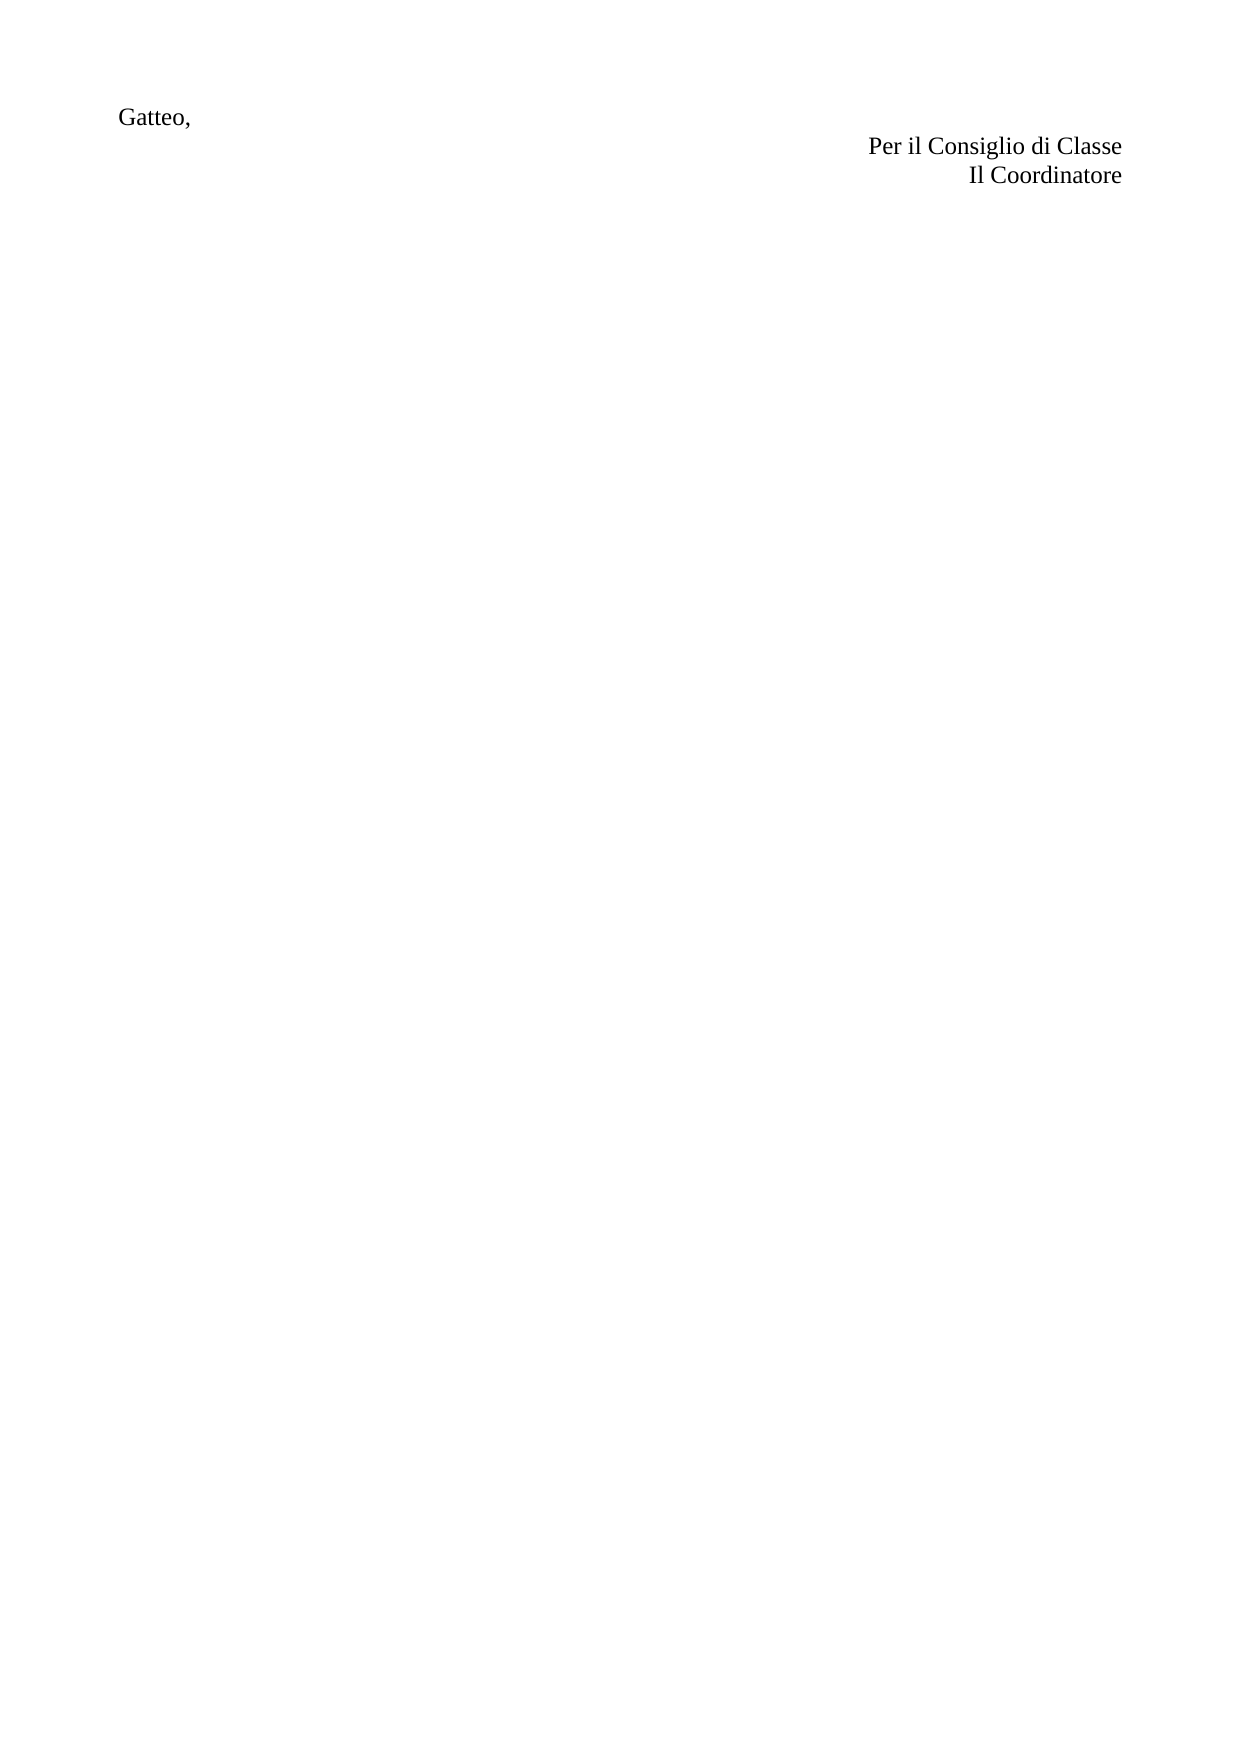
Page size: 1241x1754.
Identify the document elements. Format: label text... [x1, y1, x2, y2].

text Il Coordinatore [782, 160, 1122, 189]
text Gatteo, [118, 102, 1122, 131]
text Per il Consiglio di Classe [118, 131, 1122, 160]
